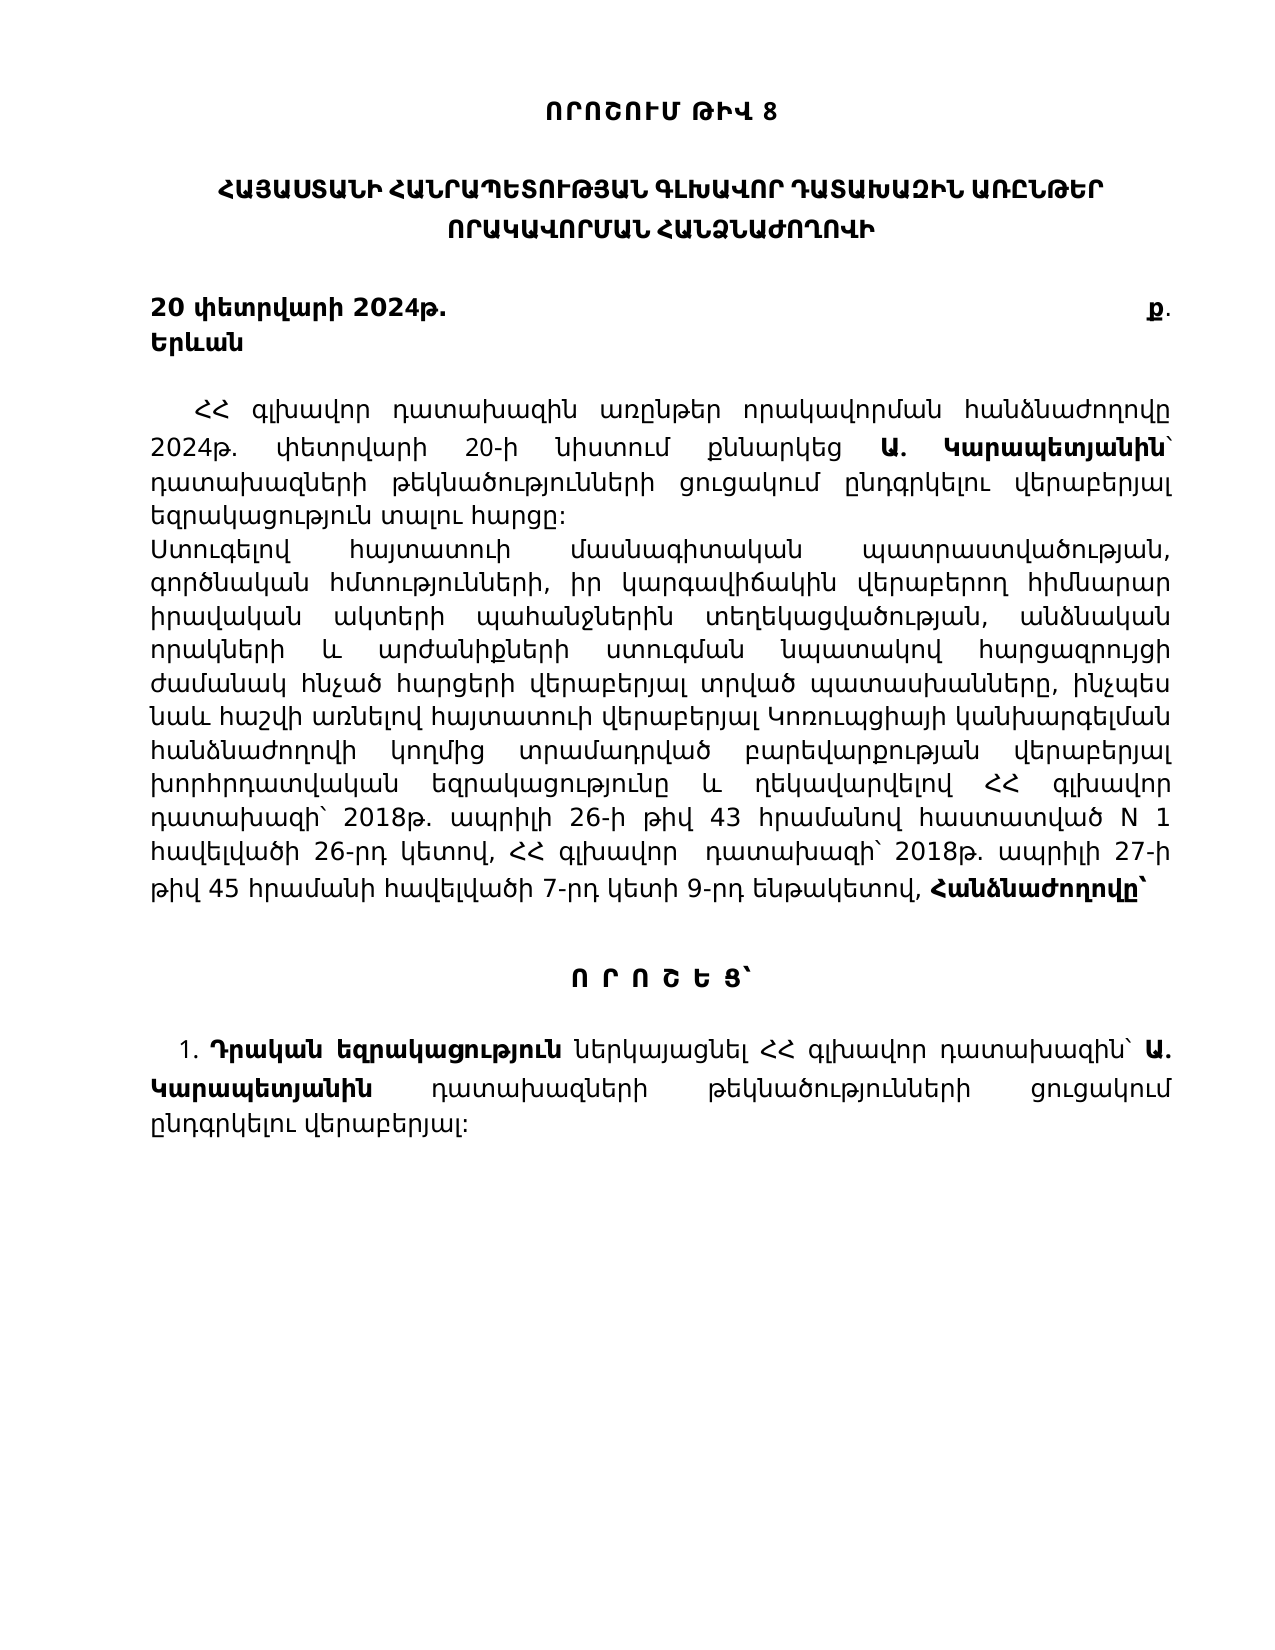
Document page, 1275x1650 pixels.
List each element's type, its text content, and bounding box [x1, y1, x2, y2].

text ՈՐՈՇՈՒՄ ԹԻՎ 8 [150, 94, 1172, 128]
text ՀԱՅԱՍՏԱՆԻ ՀԱՆՐԱՊԵՏՈՒԹՅԱՆ ԳԼԽԱՎՈՐ ԴԱՏԱԽԱԶԻՆ ԱՌԸՆԹԵՐ ՈՐԱԿԱՎՈՐՄԱՆ ՀԱՆՁՆԱԺՈՂՈՎԻ [150, 172, 1172, 245]
text ՀՀ գլխավոր դատախազին առընթեր որակավորման հանձնաժողովը 2024թ. փետրվարի 20-ի նիստում քննարկեց Ա. Կարապետյանին՝ դատախազների թեկնածությունների ցուցակում ընդգրկելու վերաբերյալ եզրակացություն տալու հարցը: [150, 395, 1172, 531]
text 1. Դրական եզրակացություն ներկայացնել ՀՀ գլխավոր դատախազին՝ Ա. Կարապետյանին դատախազների թեկնածությունների ցուցակում ընդգրկելու վերաբերյալ: [150, 1032, 1172, 1138]
text Ո Ր Ո Շ Ե Ց՝ [150, 964, 1172, 994]
text Ստուգելով հայտատուի մասնագիտական պատրաստվածության, գործնական հմտությունների, իր կարգավիճակին վերաբերող հիմնարար իրավական ակտերի պահանջներին տեղեկացվածության, անձնական որակների և արժանիքների ստուգման նպատակով հարցազրույցի ժամանակ հնչած հարցերի վերաբերյալ տրված պատասխանները, ինչպես նաև հաշվի առնելով հայտատուի վերաբերյալ Կոռուպցիայի կանխարգելման հանձնաժողովի կողմից տրամադրված բարեվարքության վերաբերյալ խորհրդատվական եզրակացությունը և ղեկավարվելով ՀՀ գլխավոր դատախազի՝ 2018թ. ապրիլի 26-ի թիվ 43 հրամանով հաստատված N 1 հավելվածի 26-րդ կետով, ՀՀ գլխավոր դատախազի՝ 2018թ. ապրիլի 27-ի թիվ 45 հրամանի հավելվածի 7-րդ կետի 9-րդ ենթակետով, Հանձնաժողովը՝ [150, 535, 1172, 905]
text 20 փետրվարի 2024թ. ք. Երևան [150, 289, 1172, 357]
